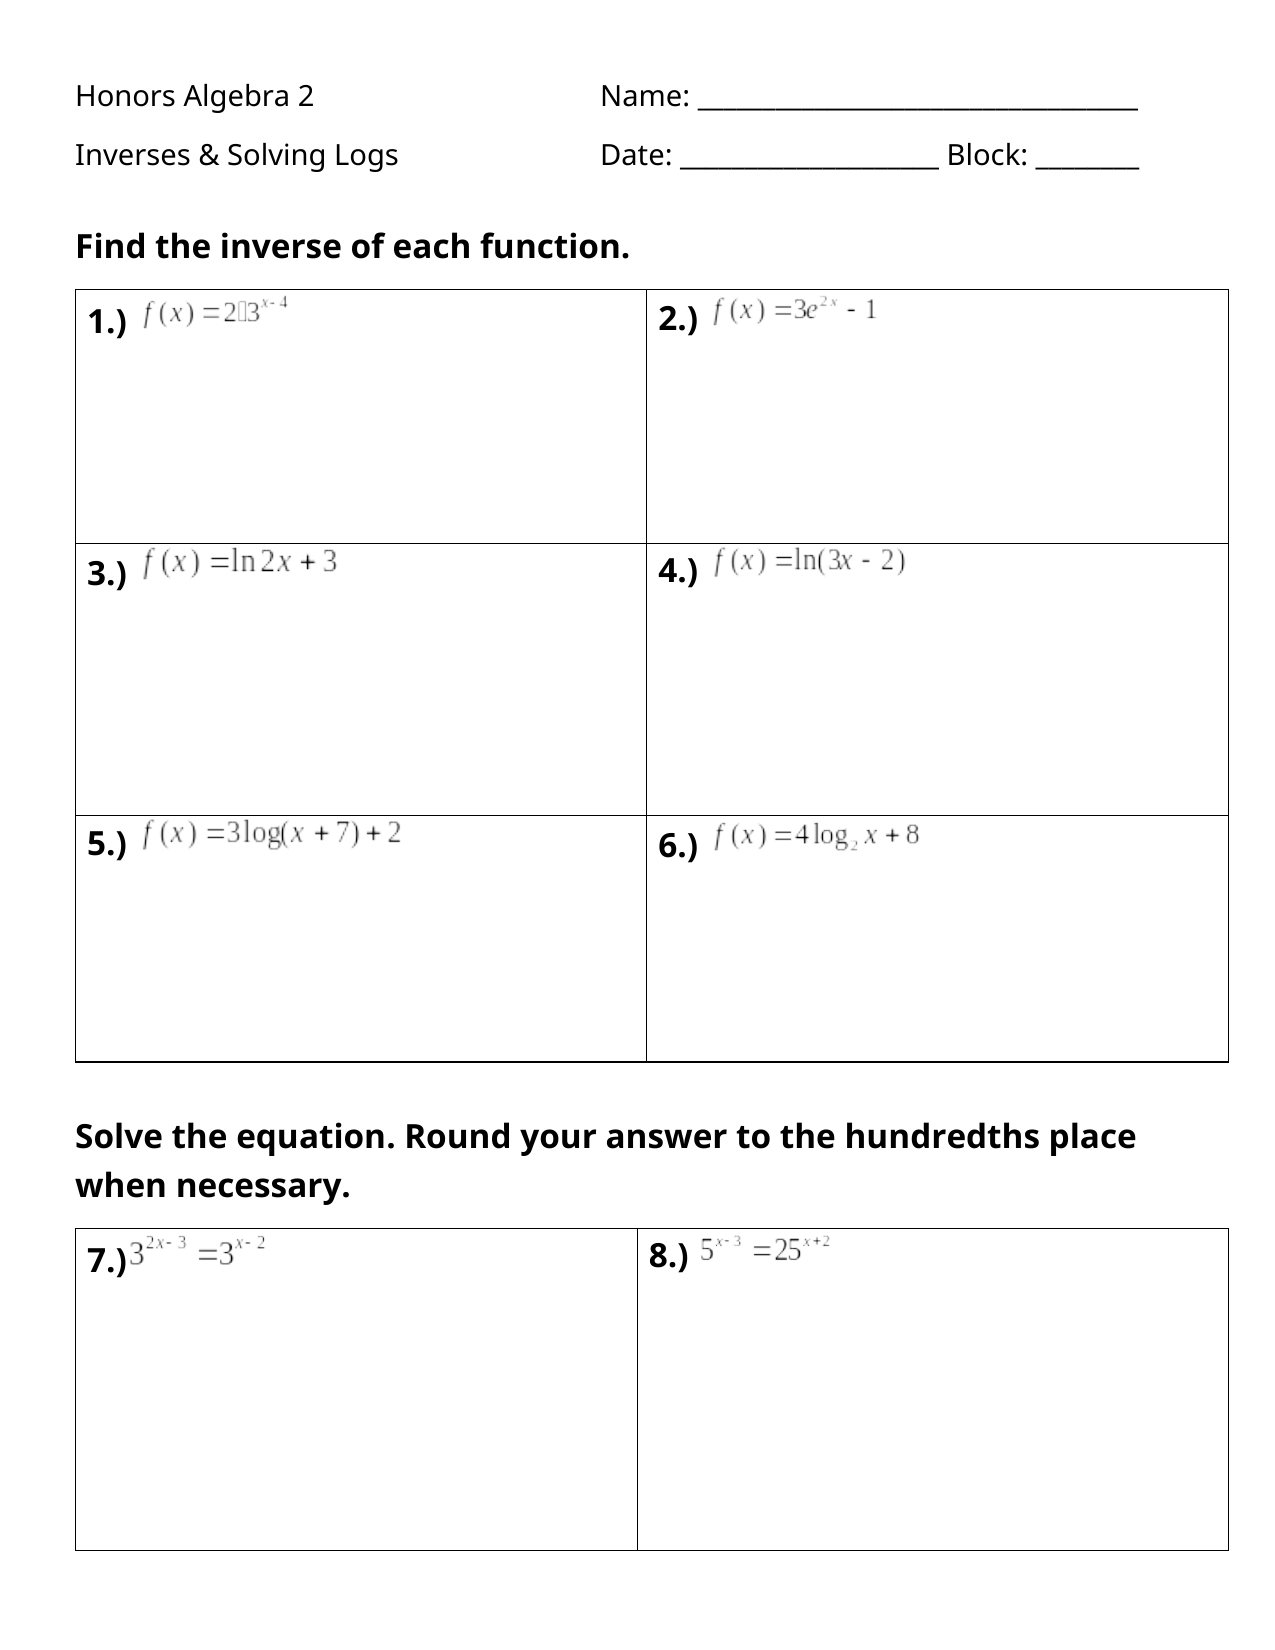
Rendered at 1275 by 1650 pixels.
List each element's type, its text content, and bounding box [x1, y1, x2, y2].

table_cell 3.) [76, 544, 646, 815]
table_header 1.) [76, 290, 646, 543]
table_header 7.) [76, 1229, 637, 1549]
table_cell 6.) [647, 816, 1228, 1061]
table_cell 4.) [647, 544, 1228, 815]
text Inverses & Solving Logs Date: ____________________ Block: ________ [75, 134, 1200, 174]
text Find the inverse of each function. [75, 223, 1200, 268]
text Honors Algebra 2 Name: __________________________________ [75, 75, 1200, 115]
table_header 2.) [647, 290, 1228, 543]
table_cell 5.) [76, 816, 646, 1061]
table_header 8.) [638, 1229, 1228, 1549]
text Solve the equation. Round your answer to the hundredths place when necessary. [75, 1113, 1200, 1207]
